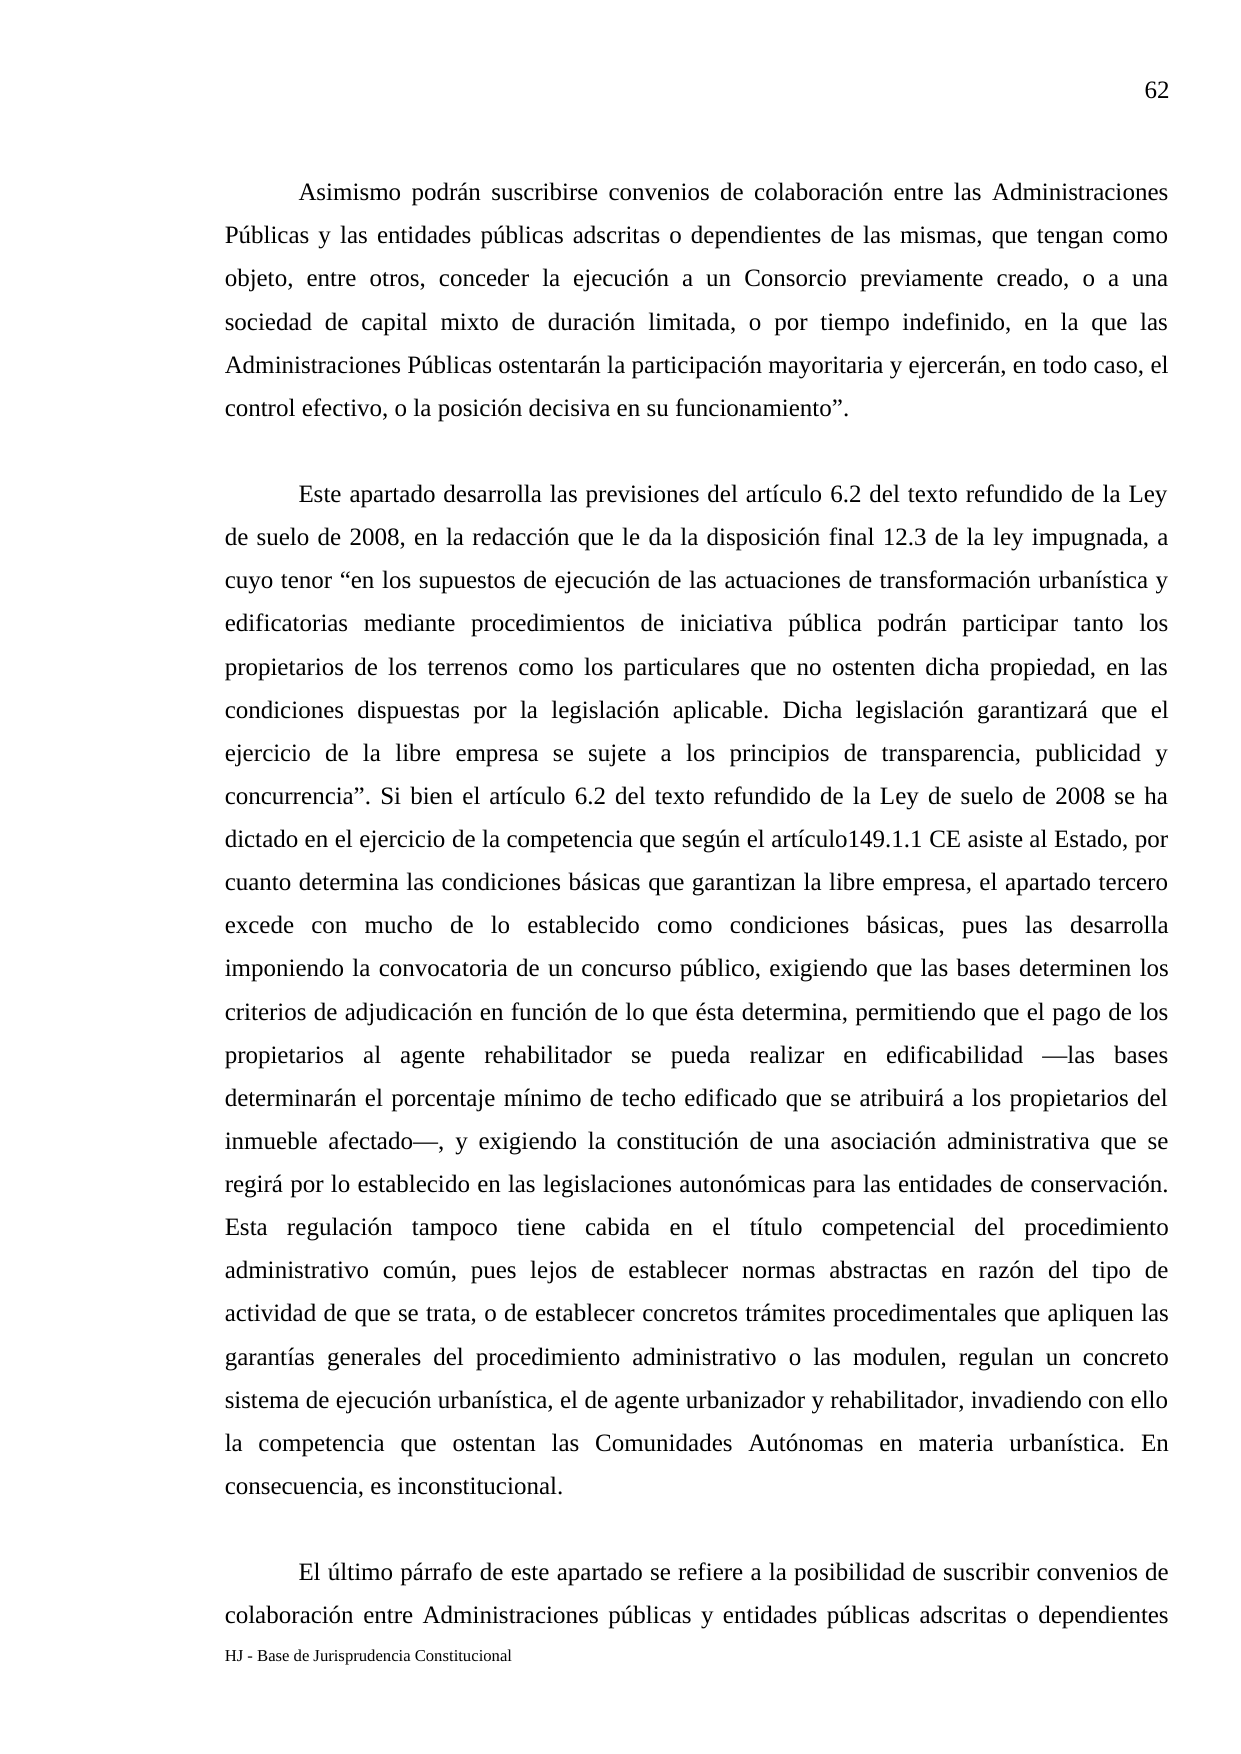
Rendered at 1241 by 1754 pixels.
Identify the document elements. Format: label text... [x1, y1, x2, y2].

text Asimismo podrán suscribirse convenios de colaboración entre las Administraciones Públicas y las entidades públicas adscritas o dependientes de las mismas, que tengan como objeto, entre otros, conceder la ejecución a un Consorcio previamente creado, o a una sociedad de capital mixto de duración limitada, o por tiempo indefinido, en la que las Administraciones Públicas ostentarán la participación mayoritaria y ejercerán, en todo caso, el control efectivo, o la posición decisiva en su funcionamiento”. [224, 177, 1169, 422]
text Este apartado desarrolla las previsiones del artículo 6.2 del texto refundido de la Ley de suelo de 2008, en la redacción que le da la disposición final 12.3 de la ley impugnada, a cuyo tenor “en los supuestos de ejecución de las actuaciones de transformación urbanística y edificatorias mediante procedimientos de iniciativa pública podrán participar tanto los propietarios de los terrenos como los particulares que no ostenten dicha propiedad, en las condiciones dispuestas por la legislación aplicable. Dicha legislación garantizará que el ejercicio de la libre empresa se sujete a los principios de transparencia, publicidad y concurrencia”. Si bien el artículo 6.2 del texto refundido de la Ley de suelo de 2008 se ha dictado en el ejercicio de la competencia que según el artículo149.1.1 CE asiste al Estado, por cuanto determina las condiciones básicas que garantizan la libre empresa, el apartado tercero excede con mucho de lo establecido como condiciones básicas, pues las desarrolla imponiendo la convocatoria de un concurso público, exigiendo que las bases determinen los criterios de adjudicación en función de lo que ésta determina, permitiendo que el pago de los propietarios al agente rehabilitador se pueda realizar en edificabilidad —las bases determinarán el porcentaje mínimo de techo edificado que se atribuirá a los propietarios del inmueble afectado—, y exigiendo la constitución de una asociación administrativa que se regirá por lo establecido en las legislaciones autonómicas para las entidades de conservación. Esta regulación tampoco tiene cabida en el título competencial del procedimiento administrativo común, pues lejos de establecer normas abstractas en razón del tipo de actividad de que se trata, o de establecer concretos trámites procedimentales que apliquen las garantías generales del procedimiento administrativo o las modulen, regulan un concreto sistema de ejecución urbanística, el de agente urbanizador y rehabilitador, invadiendo con ello la competencia que ostentan las Comunidades Autónomas en materia urbanística. En consecuencia, es inconstitucional. [224, 479, 1169, 1500]
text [224, 1557, 1169, 1629]
